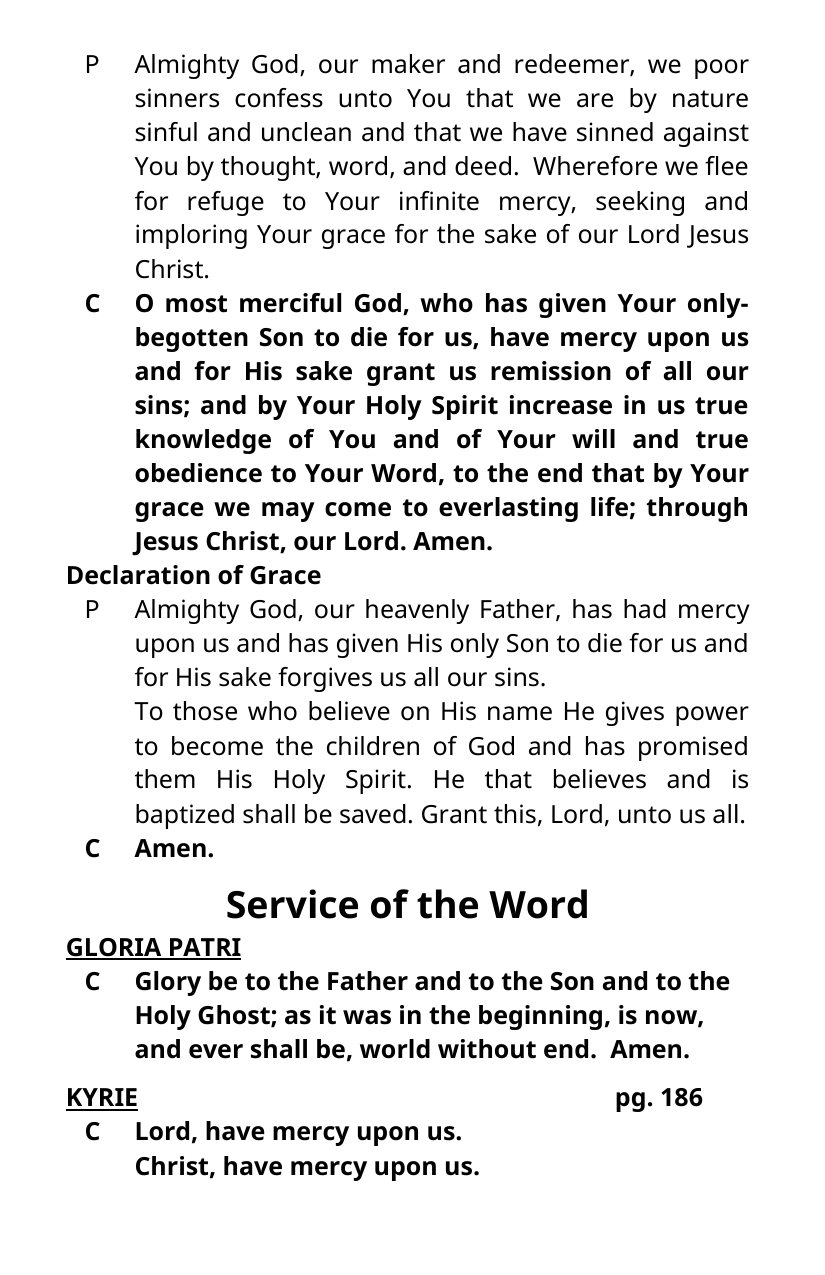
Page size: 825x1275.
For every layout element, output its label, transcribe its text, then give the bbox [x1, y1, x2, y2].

text Christ, have mercy upon us. [134, 1148, 750, 1182]
text P Almighty God, our heavenly Father, has had mercy upon us and has given His only Son to die for us and for His sake forgives us all our sins. [84, 592, 750, 694]
text To those who believe on His name He gives power to become the children of God and has promised them His Holy Spirit. He that believes and is baptized shall be saved. Grant this, Lord, unto us all. [84, 694, 750, 830]
text Service of the Word [66, 878, 750, 929]
text P Almighty God, our maker and redeemer, we poor sinners confess unto You that we are by nature sinful and unclean and that we have sinned against You by thought, word, and deed. Wherefore we flee for refuge to Your infinite mercy, seeking and imploring Your grace for the sake of our Lord Jesus Christ. [84, 47, 750, 285]
text Declaration of Grace [66, 558, 750, 592]
text C O most merciful God, who has given Your only-begotten Son to die for us, have mercy upon us and for His sake grant us remission of all our sins; and by Your Holy Spirit increase in us true knowledge of You and of Your will and true obedience to Your Word, to the end that by Your grace we may come to everlasting life; through Jesus Christ, our Lord. Amen. [84, 285, 750, 558]
text GLORIA PATRI pg. 186 [66, 929, 750, 964]
text C Amen. [84, 830, 750, 864]
text C Lord, have mercy upon us. [84, 1114, 750, 1148]
text KYRIE pg. 186 [66, 1080, 750, 1114]
text C Glory be to the Father and to the Son and to the Holy Ghost; as it was in the beginning, is now, and ever shall be, world without end. Amen. [84, 964, 750, 1066]
